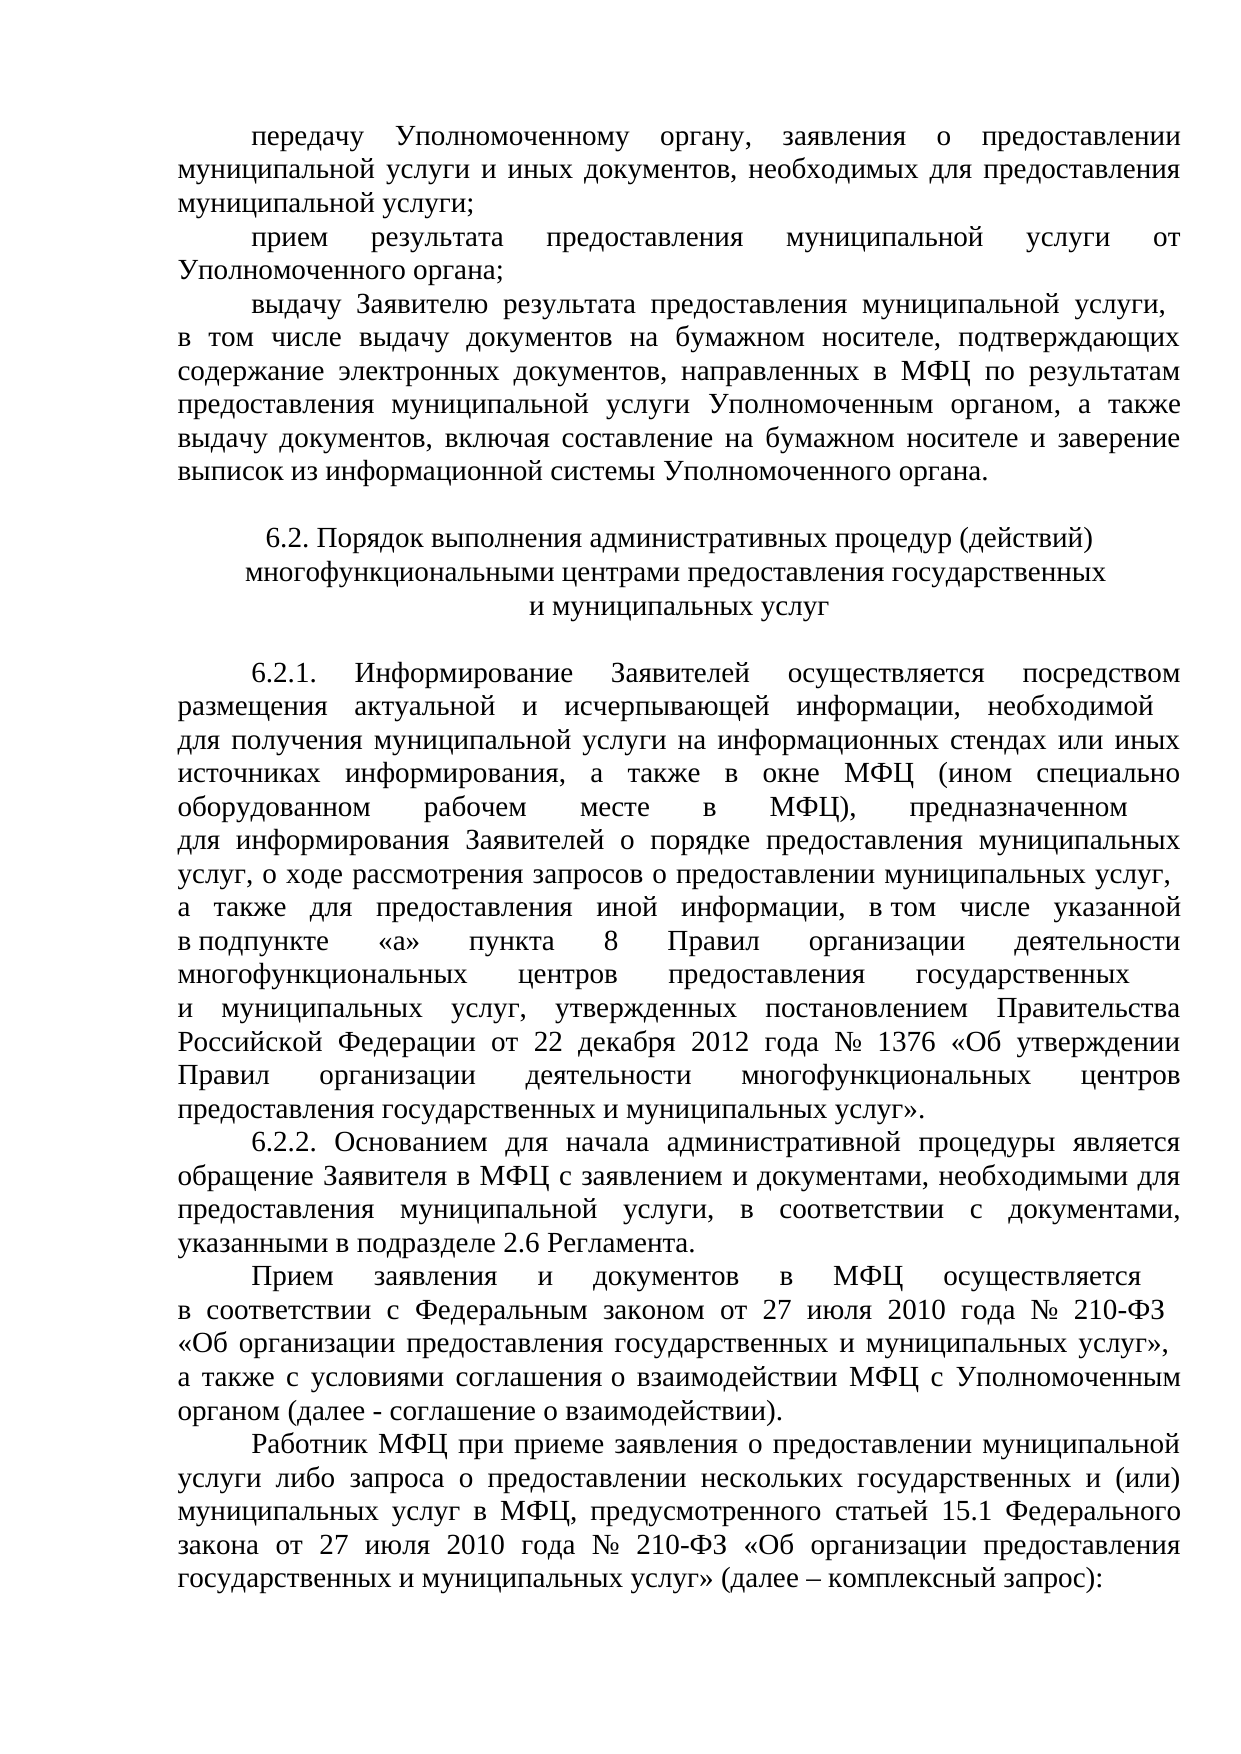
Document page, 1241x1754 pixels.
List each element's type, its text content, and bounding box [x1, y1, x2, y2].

text Работник МФЦ при приеме заявления о предоставлении муниципальной услуги либо запроса о предоставлении нескольких государственных и (или) муниципальных услуг в МФЦ, предусмотренного статьей 15.1 Федерального закона от 27 июля 2010 года № 210-ФЗ «Об организации предоставления государственных и муниципальных услуг» (далее – комплексный запрос): [177, 1426, 1181, 1594]
text 6.2.1. Информирование Заявителей осуществляется посредством размещения актуальной и исчерпывающей информации, необходимой для получения муниципальной услуги на информационных стендах или иных источниках информирования, а также в окне МФЦ (ином специально оборудованном рабочем месте в МФЦ), предназначенном для информирования Заявителей о порядке предоставления муниципальных услуг, о ходе рассмотрения запросов о предоставлении муниципальных услуг, а также для предоставления иной информации, в том числе указанной в подпункте «а» пункта 8 Правил организации деятельности многофункциональных центров предоставления государственных и муниципальных услуг, утвержденных постановлением Правительства Российской Федерации от 22 декабря 2012 года № 1376 «Об утверждении Правил организации деятельности многофункциональных центров предоставления государственных и муниципальных услуг». [177, 655, 1181, 1124]
text Прием заявления и документов в МФЦ осуществляется в соответствии с Федеральным законом от 27 июля 2010 года № 210-ФЗ «Об организации предоставления государственных и муниципальных услуг», а также с условиями соглашения о взаимодействии МФЦ с Уполномоченным органом (далее - соглашение о взаимодействии). [177, 1258, 1181, 1426]
text выдачу Заявителю результата предоставления муниципальной услуги, в том числе выдачу документов на бумажном носителе, подтверждающих содержание электронных документов, направленных в МФЦ по результатам предоставления муниципальной услуги Уполномоченным органом, а также выдачу документов, включая составление на бумажном носителе и заверение выписок из информационной системы Уполномоченного органа. [177, 286, 1181, 487]
text 6.2. Порядок выполнения административных процедур (действий) многофункциональными центрами предоставления государственных и муниципальных услуг [177, 521, 1181, 621]
text прием результата предоставления муниципальной услуги от Уполномоченного органа; [177, 219, 1181, 286]
text передачу Уполномоченному органу, заявления о предоставлении муниципальной услуги и иных документов, необходимых для предоставления муниципальной услуги; [177, 118, 1181, 219]
text 6.2.2. Основанием для начала административной процедуры является обращение Заявителя в МФЦ с заявлением и документами, необходимыми для предоставления муниципальной услуги, в соответствии с документами, указанными в подразделе 2.6 Регламента. [177, 1124, 1181, 1258]
